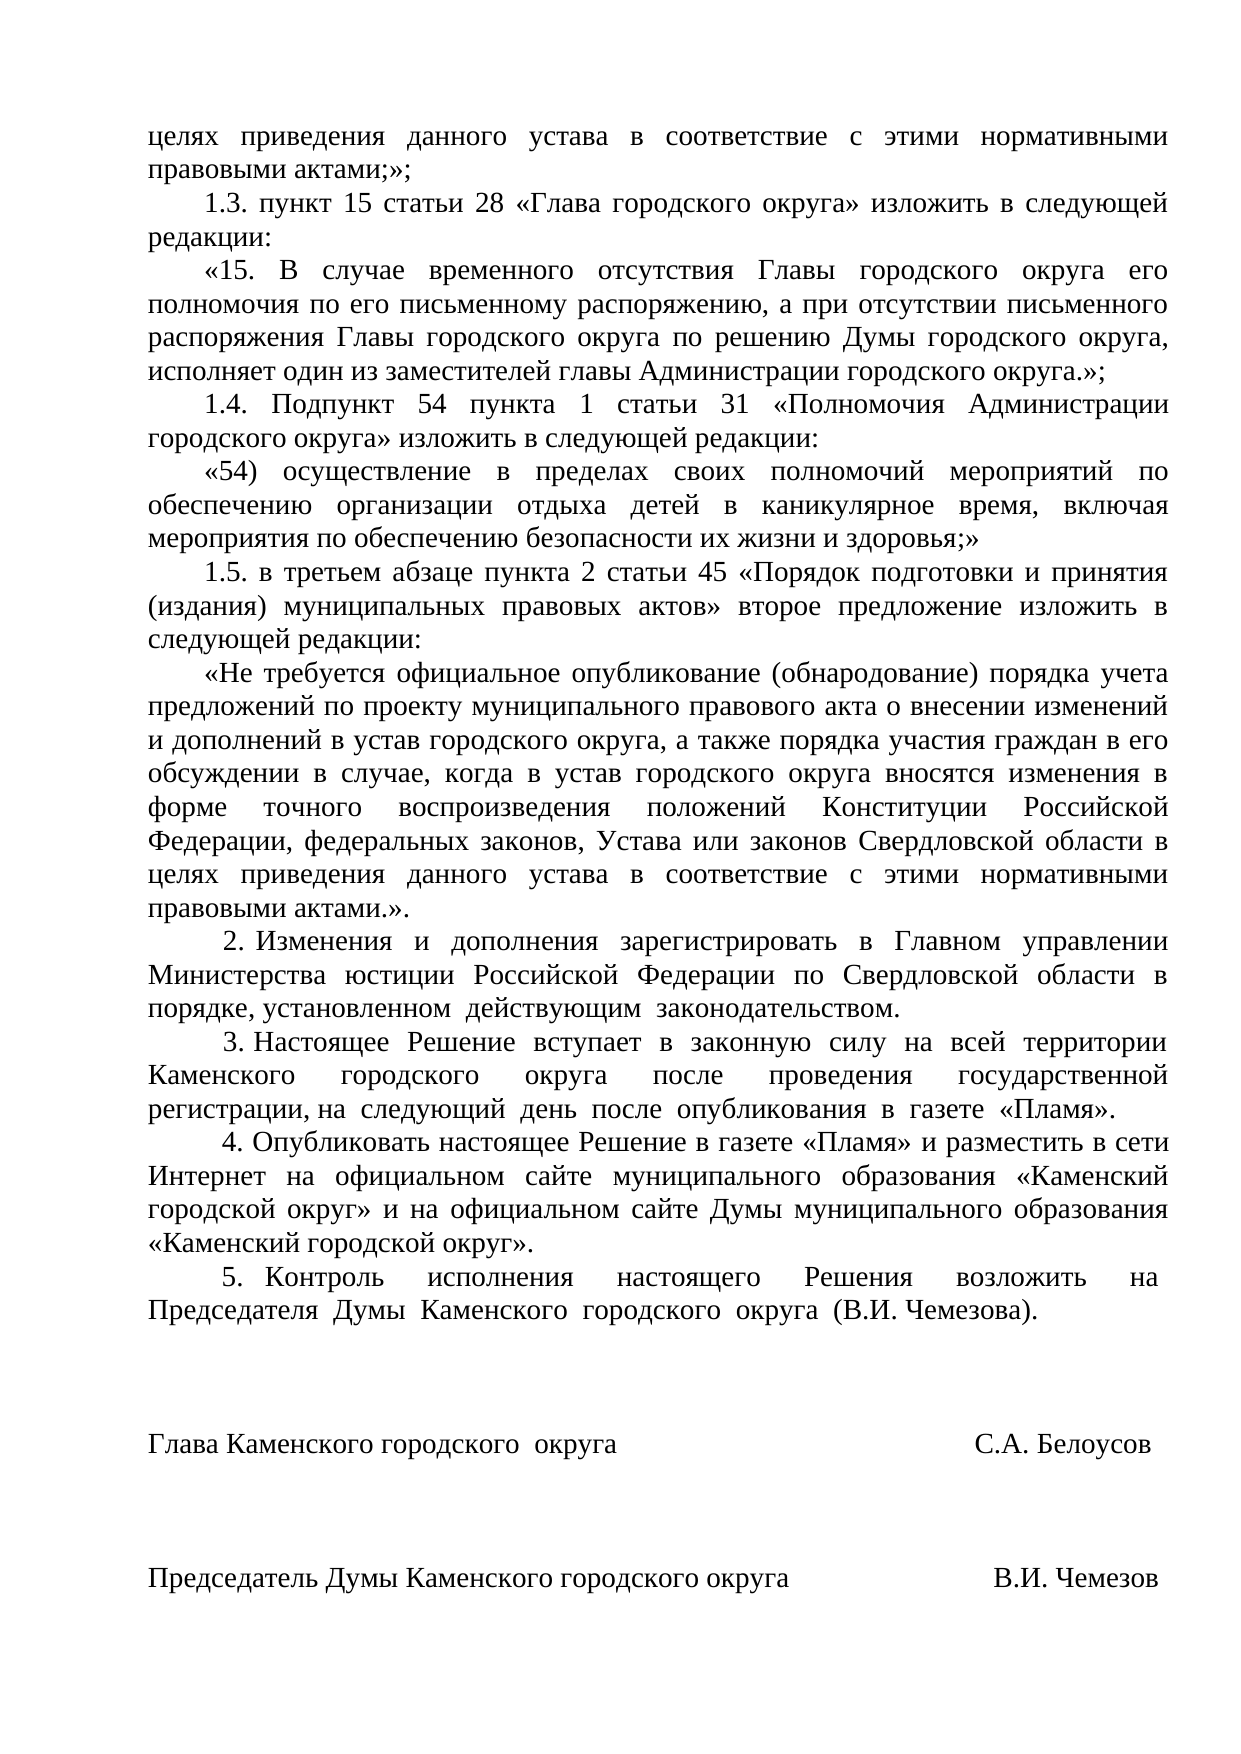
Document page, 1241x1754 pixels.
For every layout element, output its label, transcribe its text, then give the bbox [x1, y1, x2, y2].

text 1.4. Подпункт 54 пункта 1 статьи 31 «Полномочия Администрации городского округа» изложить в следующей редакции: [148, 386, 1169, 453]
text «54) осуществление в пределах своих полномочий мероприятий по обеспечению организации отдыха детей в каникулярное время, включая мероприятия по обеспечению безопасности их жизни и здоровья;» [148, 453, 1169, 554]
text «Не требуется официальное опубликование (обнародование) порядка учета предложений по проекту муниципального правового акта о внесении изменений и дополнений в устав городского округа, а также порядка участия граждан в его обсуждении в случае, когда в устав городского округа вносятся изменения в форме точного воспроизведения положений Конституции Российской Федерации, федеральных законов, Устава или законов Свердловской области в целях приведения данного устава в соответствие с этими нормативными правовыми актами.». [148, 655, 1169, 923]
text 3. Настоящее Решение вступает в законную силу на всей территории Каменского городского округа после проведения государственной регистрации, на следующий день после опубликования в газете «Пламя». [148, 1024, 1169, 1124]
text 1.5. в третьем абзаце пункта 2 статьи 45 «Порядок подготовки и принятия (издания) муниципальных правовых актов» второе предложение изложить в следующей редакции: [148, 554, 1169, 655]
text 2. Изменения и дополнения зарегистрировать в Главном управлении Министерства юстиции Российской Федерации по Свердловской области в порядке, установленном действующим законодательством. [148, 923, 1169, 1024]
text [148, 118, 1169, 185]
text 5. Контроль исполнения настоящего Решения возложить на Председателя Думы Каменского городского округа (В.И. Чемезова). [148, 1259, 1160, 1326]
text Глава Каменского городского округа С.А. Белоусов [148, 1426, 1167, 1460]
text 1.3. пункт 15 статьи 28 «Глава городского округа» изложить в следующей редакции: [148, 185, 1169, 252]
text Председатель Думы Каменского городского округа В.И. Чемезов [148, 1561, 1167, 1594]
text «15. В случае временного отсутствия Главы городского округа его полномочия по его письменному распоряжению, а при отсутствии письменного распоряжения Главы городского округа по решению Думы городского округа, исполняет один из заместителей главы Администрации городского округа.»; [148, 252, 1169, 386]
text 4. Опубликовать настоящее Решение в газете «Пламя» и разместить в сети Интернет на официальном сайте муниципального образования «Каменский городской округ» и на официальном сайте Думы муниципального образования «Каменский городской округ». [148, 1124, 1169, 1259]
